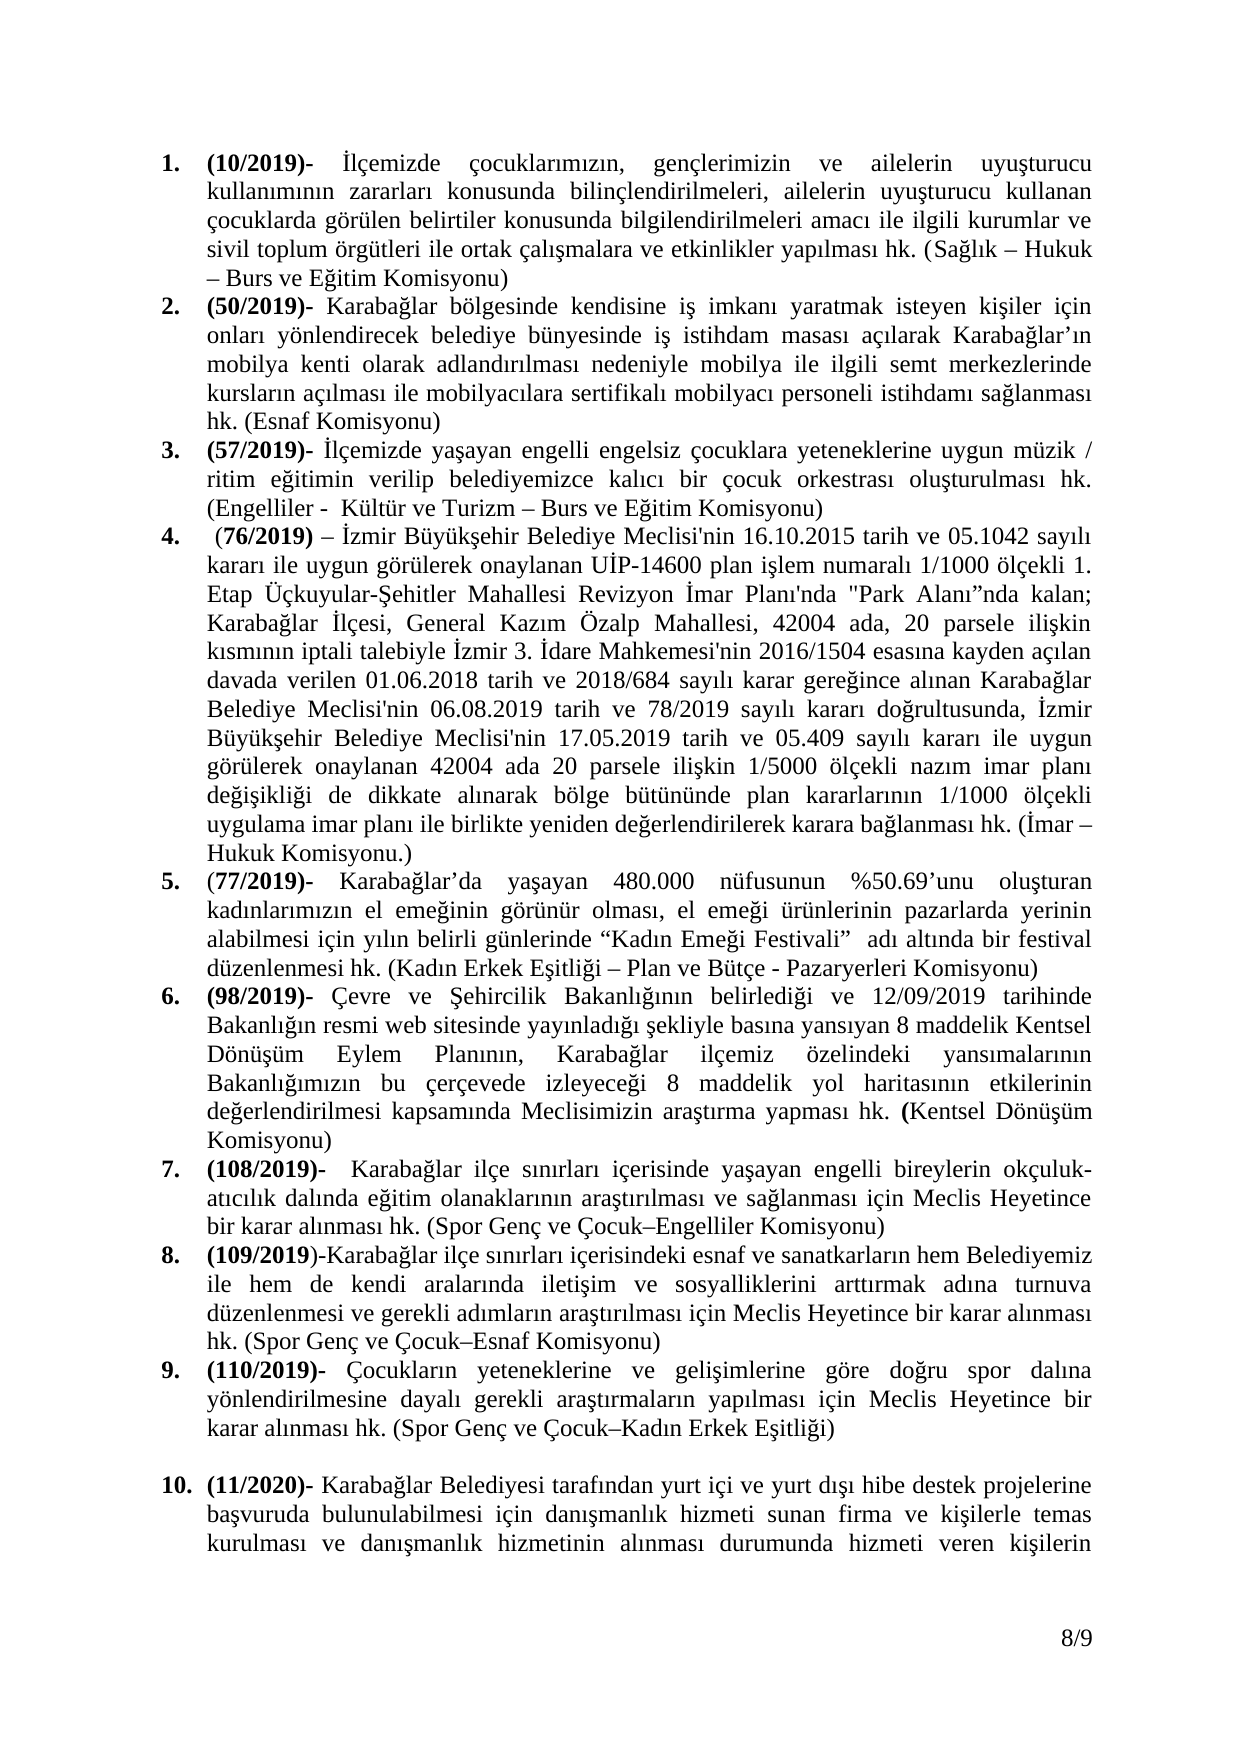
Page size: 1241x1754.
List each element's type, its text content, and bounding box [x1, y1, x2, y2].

list (57/2019)- İlçemizde yaşayan engelli engelsiz çocuklara yeteneklerine uygun müzik / ritim eğitimin verilip belediyemizce kalıcı bir çocuk orkestrası oluşturulması hk. (Engelliler - Kültür ve Turizm – Burs ve Eğitim Komisyonu) [161, 435, 1093, 521]
list (10/2019)- İlçemizde çocuklarımızın, gençlerimizin ve ailelerin uyuşturucu kullanımının zararları konusunda bilinçlendirilmeleri, ailelerin uyuşturucu kullanan çocuklarda görülen belirtiler konusunda bilgilendirilmeleri amacı ile ilgili kurumlar ve sivil toplum örgütleri ile ortak çalışmalara ve etkinlikler yapılması hk. (Sağlık – Hukuk – Burs ve Eğitim Komisyonu) [161, 148, 1093, 291]
list (110/2019)- Çocukların yeteneklerine ve gelişimlerine göre doğru spor dalına yönlendirilmesine dayalı gerekli araştırmaların yapılması için Meclis Heyetince bir karar alınması hk. (Spor Genç ve Çocuk–Kadın Erkek Eşitliği) [161, 1355, 1093, 1441]
list (50/2019)- Karabağlar bölgesinde kendisine iş imkanı yaratmak isteyen kişiler için onları yönlendirecek belediye bünyesinde iş istihdam masası açılarak Karabağlar’ın mobilya kenti olarak adlandırılması nedeniyle mobilya ile ilgili semt merkezlerinde kursların açılması ile mobilyacılara sertifikalı mobilyacı personeli istihdamı sağlanması hk. (Esnaf Komisyonu) [161, 291, 1093, 435]
list (98/2019)- Çevre ve Şehircilik Bakanlığının belirlediği ve 12/09/2019 tarihinde Bakanlığın resmi web sitesinde yayınladığı şekliyle basına yansıyan 8 maddelik Kentsel Dönüşüm Eylem Planının, Karabağlar ilçemiz özelindeki yansımalarının Bakanlığımızın bu çerçevede izleyeceği 8 maddelik yol haritasının etkilerinin değerlendirilmesi kapsamında Meclisimizin araştırma yapması hk. (Kentsel Dönüşüm Komisyonu) [161, 981, 1093, 1154]
list (108/2019)- Karabağlar ilçe sınırları içerisinde yaşayan engelli bireylerin okçuluk-atıcılık dalında eğitim olanaklarının araştırılması ve sağlanması için Meclis Heyetince bir karar alınması hk. (Spor Genç ve Çocuk–Engelliler Komisyonu) [161, 1154, 1093, 1240]
list (76/2019) – İzmir Büyükşehir Belediye Meclisi'nin 16.10.2015 tarih ve 05.1042 sayılı kararı ile uygun görülerek onaylanan UİP-14600 plan işlem numaralı 1/1000 ölçekli 1. Etap Üçkuyular-Şehitler Mahallesi Revizyon İmar Planı'nda "Park Alanı”nda kalan; Karabağlar İlçesi, General Kazım Özalp Mahallesi, 42004 ada, 20 parsele ilişkin kısmının iptali talebiyle İzmir 3. İdare Mahkemesi'nin 2016/1504 esasına kayden açılan davada verilen 01.06.2018 tarih ve 2018/684 sayılı karar gereğince alınan Karabağlar Belediye Meclisi'nin 06.08.2019 tarih ve 78/2019 sayılı kararı doğrultusunda, İzmir Büyükşehir Belediye Meclisi'nin 17.05.2019 tarih ve 05.409 sayılı kararı ile uygun görülerek onaylanan 42004 ada 20 parsele ilişkin 1/5000 ölçekli nazım imar planı değişikliği de dikkate alınarak bölge bütününde plan kararlarının 1/1000 ölçekli uygulama imar planı ile birlikte yeniden değerlendirilerek karara bağlanması hk. (İmar – Hukuk Komisyonu.) [161, 521, 1093, 866]
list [161, 1470, 1093, 1556]
list (77/2019)- Karabağlar’da yaşayan 480.000 nüfusunun %50.69’unu oluşturan kadınlarımızın el emeğinin görünür olması, el emeği ürünlerinin pazarlarda yerinin alabilmesi için yılın belirli günlerinde “Kadın Emeği Festivali” adı altında bir festival düzenlenmesi hk. (Kadın Erkek Eşitliği – Plan ve Bütçe - Pazaryerleri Komisyonu) [161, 866, 1093, 981]
list (109/2019)-Karabağlar ilçe sınırları içerisindeki esnaf ve sanatkarların hem Belediyemiz ile hem de kendi aralarında iletişim ve sosyalliklerini arttırmak adına turnuva düzenlenmesi ve gerekli adımların araştırılması için Meclis Heyetince bir karar alınması hk. (Spor Genç ve Çocuk–Esnaf Komisyonu) [161, 1240, 1093, 1355]
